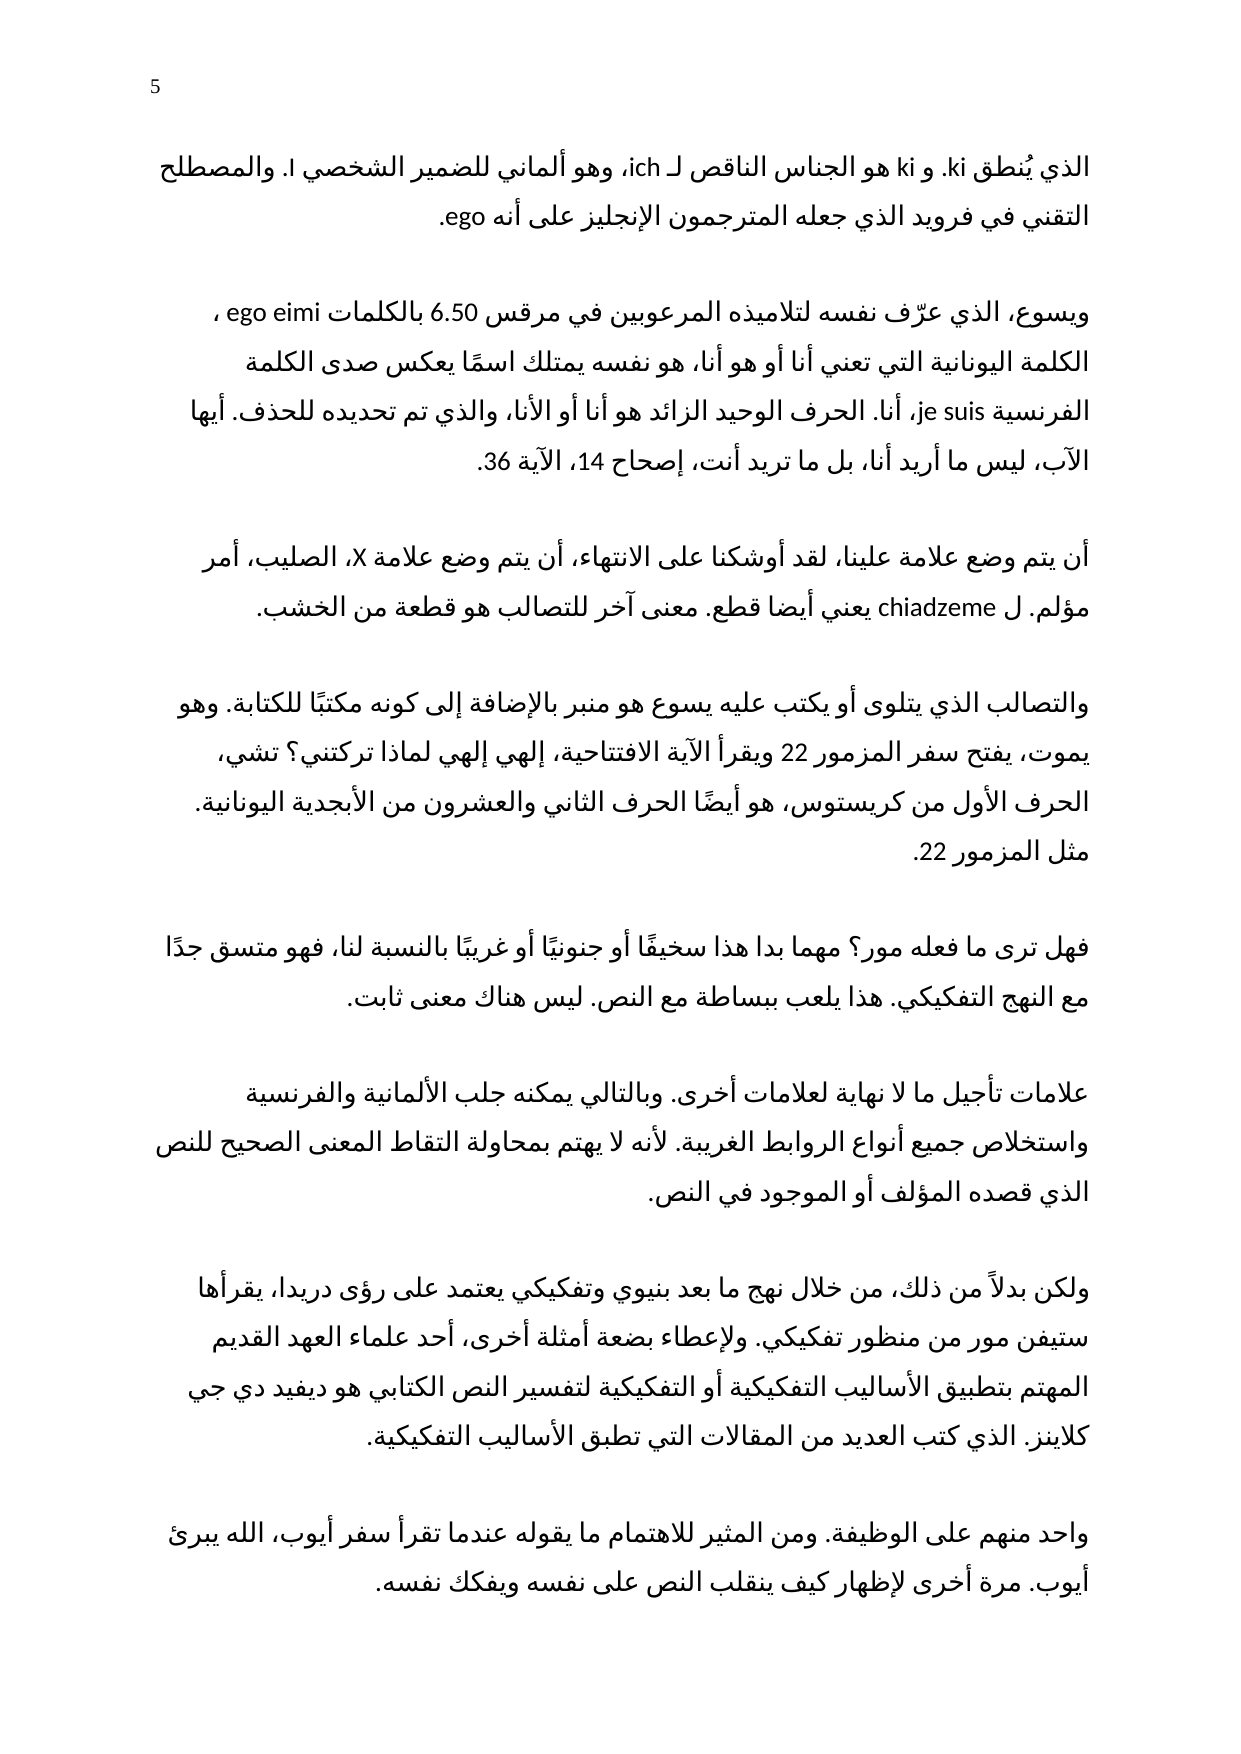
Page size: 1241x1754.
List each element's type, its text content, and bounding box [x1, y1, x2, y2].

text والتصالب الذي يتلوى أو يكتب عليه يسوع هو منبر بالإضافة إلى كونه مكتبًا للكتابة. وهو يموت، يفتح سفر المزمور 22 ويقرأ الآية الافتتاحية، إلهي إلهي لماذا تركتني؟ تشي، الحرف الأول من كريستوس، هو أيضًا الحرف الثاني والعشرون من الأبجدية اليونانية. مثل المزمور 22. [150, 686, 1090, 867]
text واحد منهم على الوظيفة. ومن المثير للاهتمام ما يقوله عندما تقرأ سفر أيوب، الله يبرئ أيوب. مرة أخرى لإظهار كيف ينقلب النص على نفسه ويفكك نفسه. [150, 1516, 1090, 1598]
text ويسوع، الذي عرّف نفسه لتلاميذه المرعوبين في مرقس 6.50 بالكلمات ego eimi ، الكلمة اليونانية التي تعني أنا أو هو أنا، هو نفسه يمتلك اسمًا يعكس صدى الكلمة الفرنسية je suis، أنا. الحرف الوحيد الزائد هو أنا أو الأنا، والذي تم تحديده للحذف. أيها الآب، ليس ما أريد أنا، بل ما تريد أنت، إصحاح 14، الآية 36. [150, 296, 1090, 477]
text علامات تأجيل ما لا نهاية لعلامات أخرى. وبالتالي يمكنه جلب الألمانية والفرنسية واستخلاص جميع أنواع الروابط الغريبة. لأنه لا يهتم بمحاولة التقاط المعنى الصحيح للنص الذي قصده المؤلف أو الموجود في النص. [150, 1076, 1090, 1208]
text أن يتم وضع علامة علينا، لقد أوشكنا على الانتهاء، أن يتم وضع علامة X، الصليب، أمر مؤلم. ل chiadzeme يعني أيضا قطع. معنى آخر للتصالب هو قطعة من الخشب. [150, 540, 1090, 623]
text فهل ترى ما فعله مور؟ مهما بدا هذا سخيفًا أو جنونيًا أو غريبًا بالنسبة لنا، فهو متسق جدًا مع النهج التفكيكي. هذا يلعب ببساطة مع النص. ليس هناك معنى ثابت. [150, 930, 1090, 1013]
text ولكن بدلاً من ذلك، من خلال نهج ما بعد بنيوي وتفكيكي يعتمد على رؤى دريدا، يقرأها ستيفن مور من منظور تفكيكي. ولإعطاء بضعة أمثلة أخرى، أحد علماء العهد القديم المهتم بتطبيق الأساليب التفكيكية أو التفكيكية لتفسير النص الكتابي هو ديفيد دي جي كلاينز. الذي كتب العديد من المقالات التي تطبق الأساليب التفكيكية. [150, 1271, 1090, 1453]
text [150, 150, 1090, 232]
